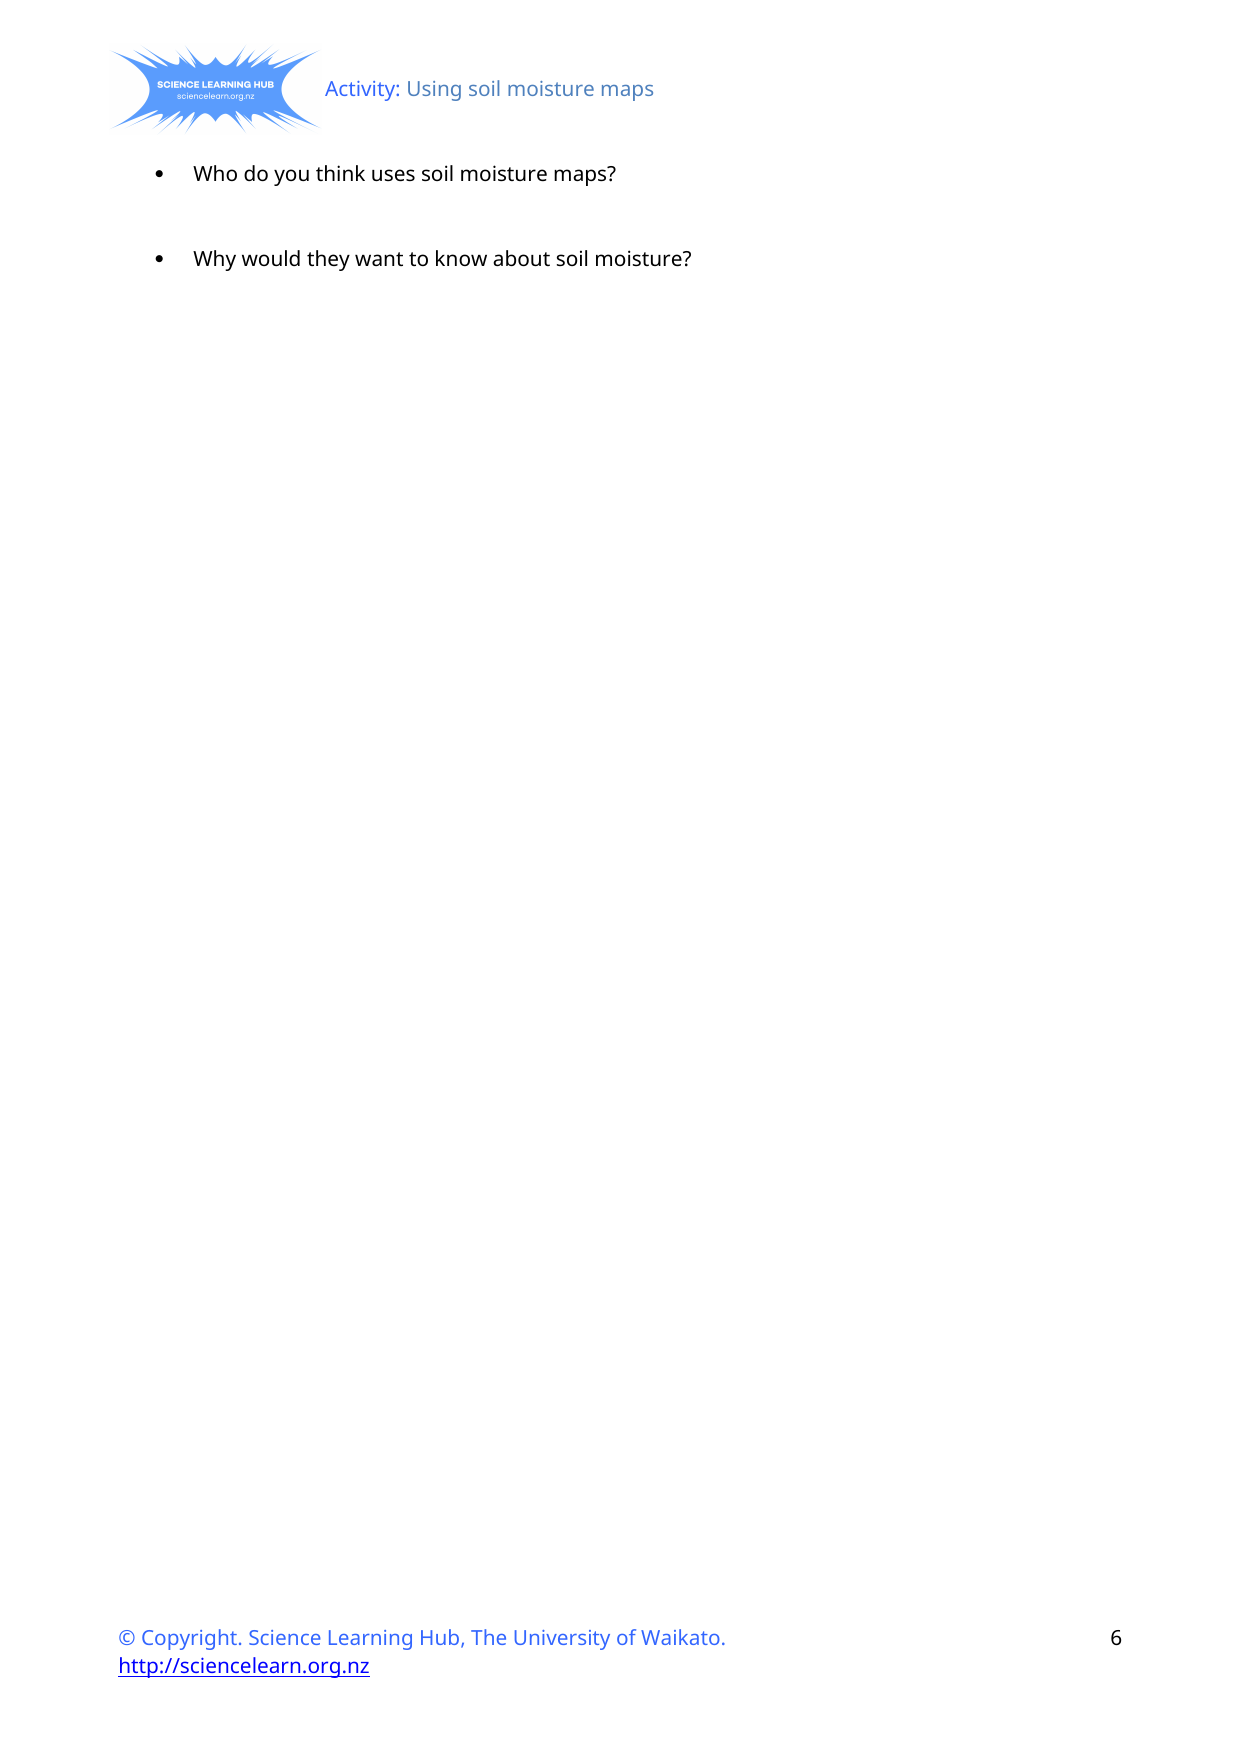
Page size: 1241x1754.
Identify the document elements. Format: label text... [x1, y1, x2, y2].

list Who do you think uses soil moisture maps? [156, 159, 1122, 188]
list Why would they want to know about soil moisture? [156, 244, 1122, 273]
picture [109, 43, 322, 135]
